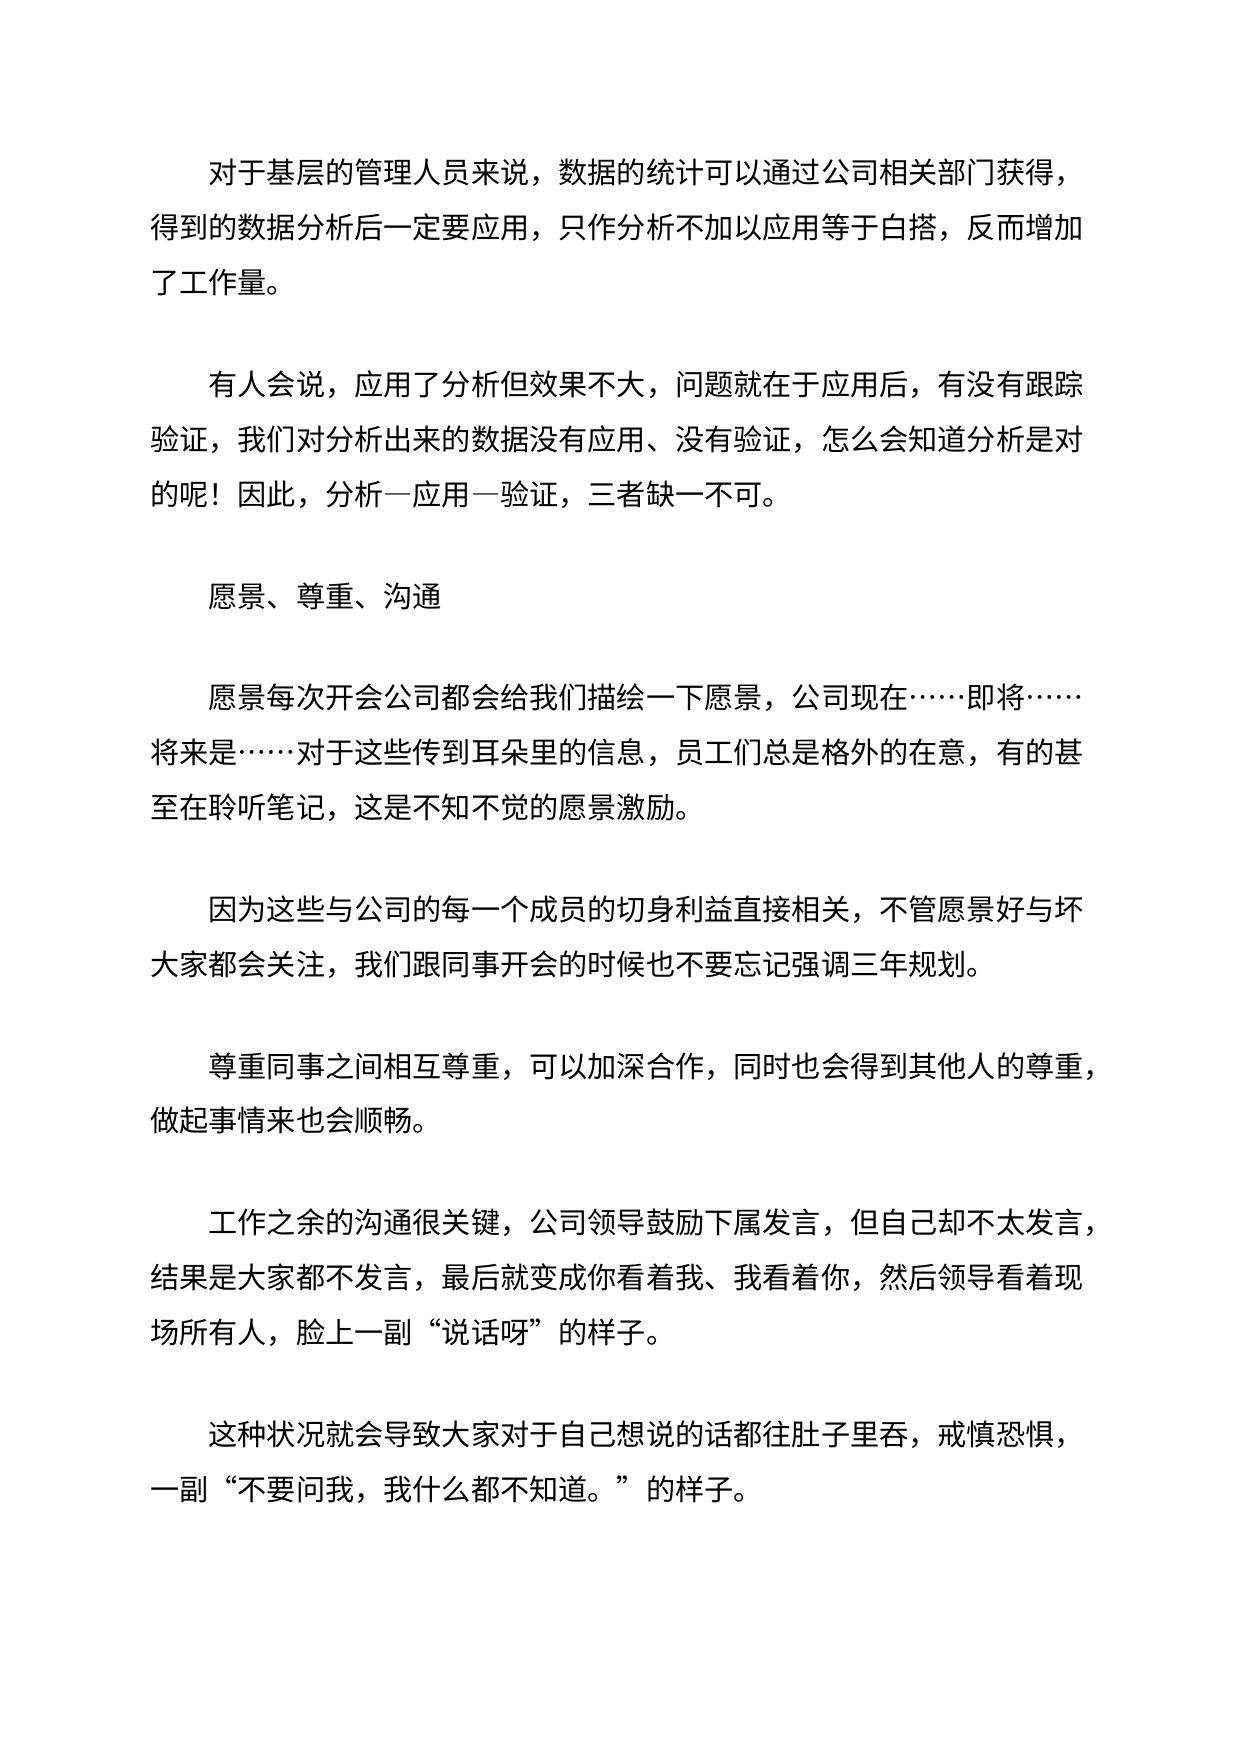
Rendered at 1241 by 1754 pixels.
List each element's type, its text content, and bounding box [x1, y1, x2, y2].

text 工作之余的沟通很关键，公司领导鼓励下属发言，但自己却不太发言，结果是大家都不发言，最后就变成你看着我、我看着你，然后领导看着现场所有人，脸上一副“说话呀”的样子。 [150, 1200, 1090, 1352]
text 这种状况就会导致大家对于自己想说的话都往肚子里吞，戒慎恐惧，一副“不要问我，我什么都不知道。”的样子。 [150, 1411, 1090, 1508]
text 有人会说，应用了分析但效果不大，问题就在于应用后，有没有跟踪验证，我们对分析出来的数据没有应用、没有验证，怎么会知道分析是对的呢！因此，分析—应用—验证，三者缺一不可。 [150, 362, 1090, 514]
text 尊重同事之间相互尊重，可以加深合作，同时也会得到其他人的尊重，做起事情来也会顺畅。 [150, 1043, 1090, 1140]
text 愿景、尊重、沟通 [150, 573, 1090, 615]
text 因为这些与公司的每一个成员的切身利益直接相关，不管愿景好与坏大家都会关注，我们跟同事开会的时候也不要忘记强调三年规划。 [150, 886, 1090, 984]
text 对于基层的管理人员来说，数据的统计可以通过公司相关部门获得，得到的数据分析后一定要应用，只作分析不加以应用等于白搭，反而增加了工作量。 [150, 150, 1090, 302]
text 愿景每次开会公司都会给我们描绘一下愿景，公司现在……即将……将来是……对于这些传到耳朵里的信息，员工们总是格外的在意，有的甚至在聆听笔记，这是不知不觉的愿景激励。 [150, 675, 1090, 827]
